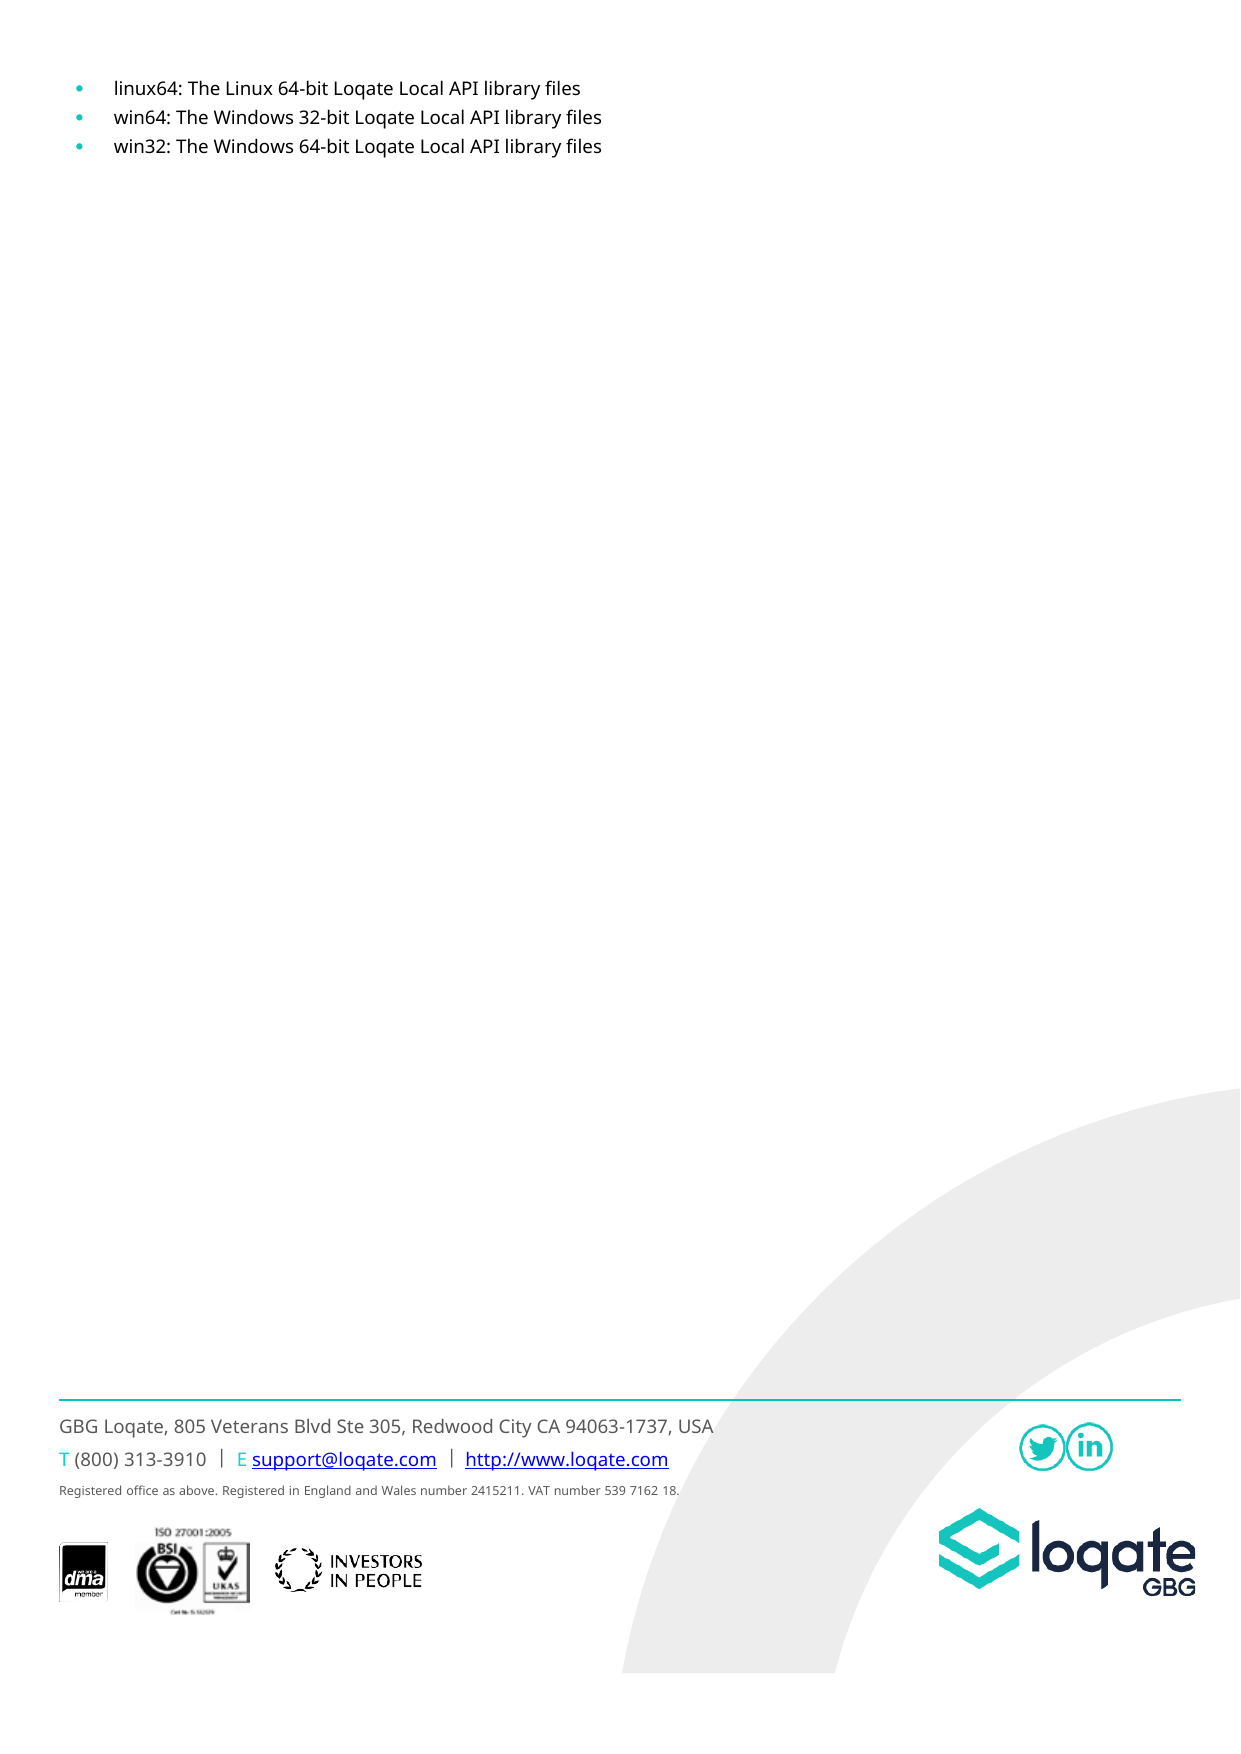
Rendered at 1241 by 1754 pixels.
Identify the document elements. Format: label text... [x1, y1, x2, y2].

picture [1019, 1422, 1113, 1471]
picture [59, 1542, 108, 1602]
list linux64: The Linux 64-bit Loqate Local API library files [76, 75, 1195, 101]
picture [135, 1523, 250, 1618]
list win64: The Windows 32-bit Loqate Local API library files [76, 104, 1195, 130]
list win32: The Windows 64-bit Loqate Local API library files [76, 133, 1195, 159]
picture [275, 1548, 422, 1592]
picture [939, 1508, 1196, 1596]
